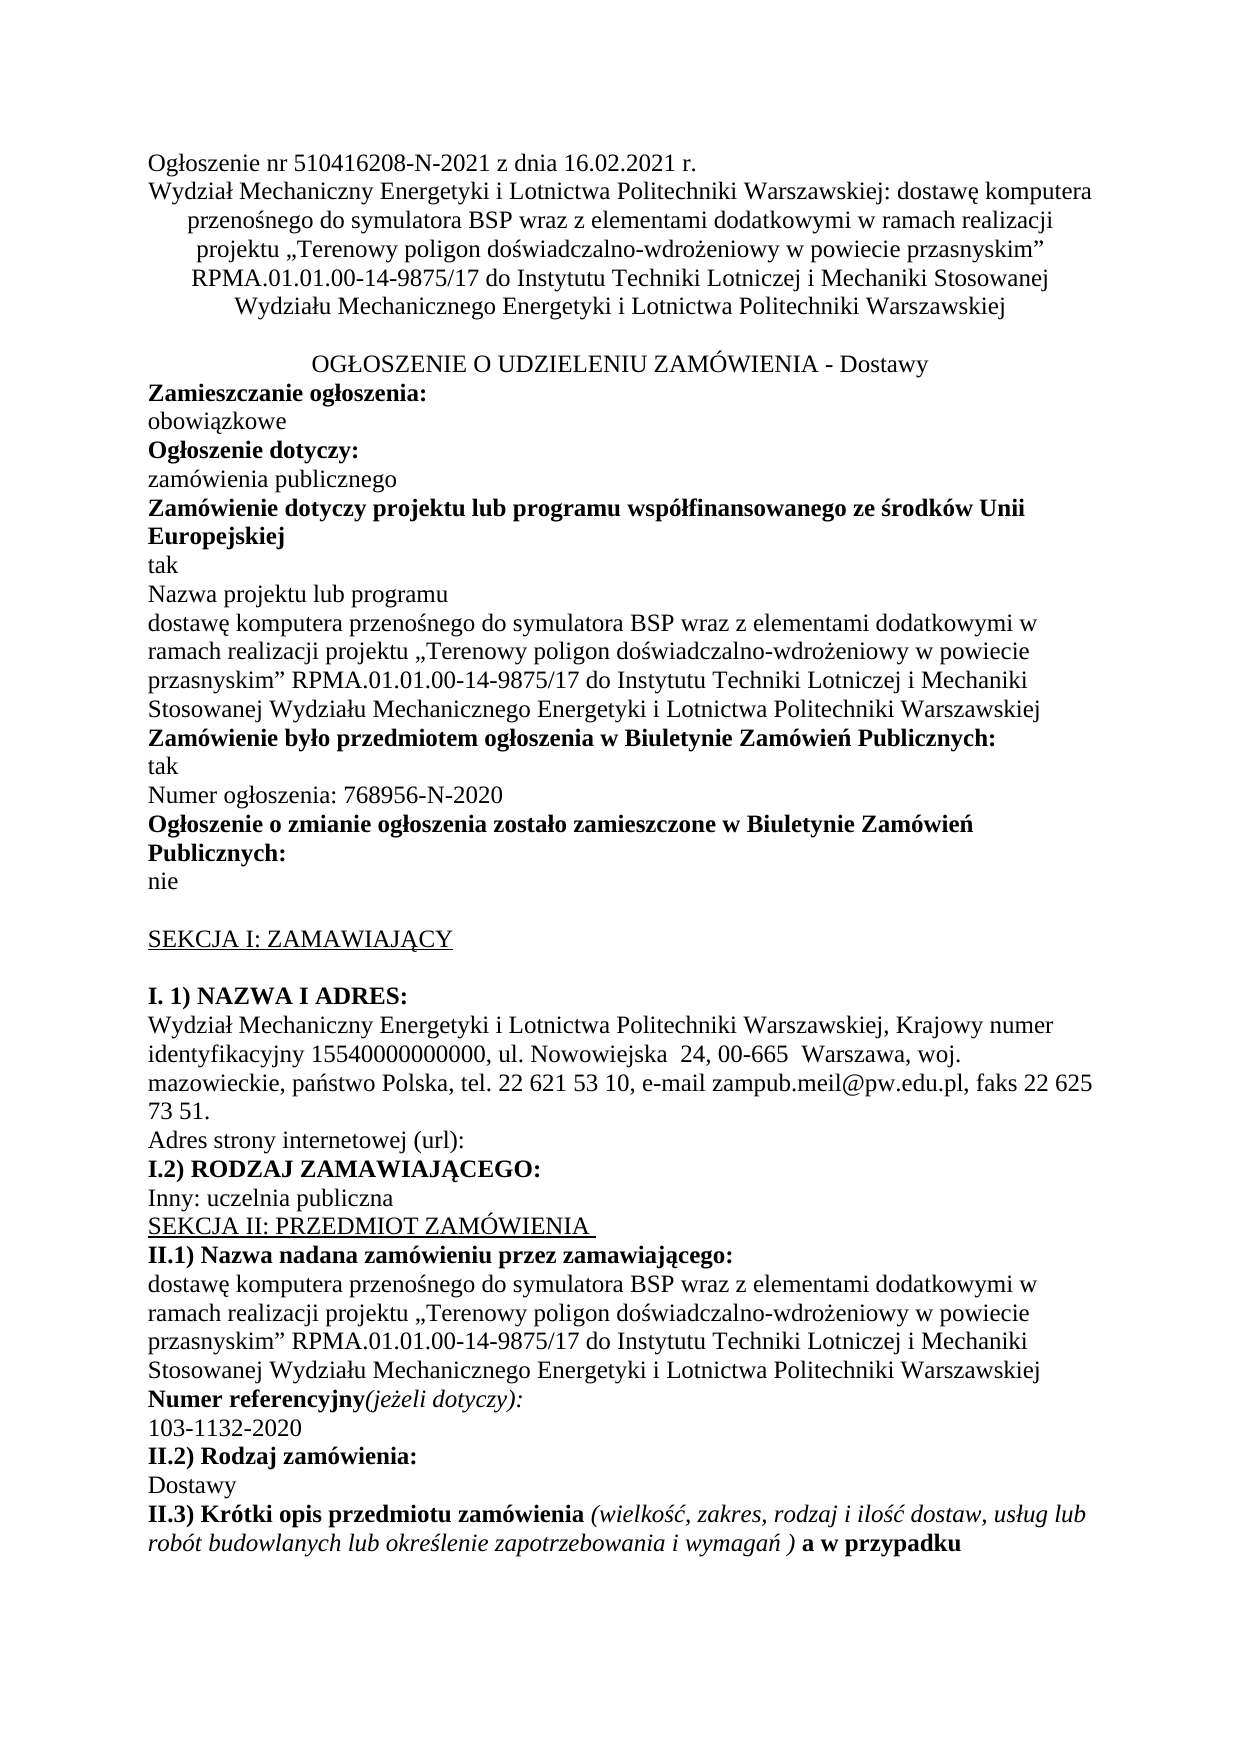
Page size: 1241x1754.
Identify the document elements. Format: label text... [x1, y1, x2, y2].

text zamówienia publicznego [148, 464, 1093, 493]
text SEKCJA II: PRZEDMIOT ZAMÓWIENIA [148, 1211, 1093, 1240]
text Zamówienie dotyczy projektu lub programu współfinansowanego ze środków Unii Europejskiej [148, 493, 1093, 550]
text Numer referencyjny(jeżeli dotyczy): [148, 1384, 1093, 1413]
text II.1) Nazwa nadana zamówieniu przez zamawiającego: [148, 1240, 1093, 1269]
text Zamieszczanie ogłoszenia: [148, 378, 1093, 406]
text obowiązkowe [148, 406, 1093, 435]
text tak Numer ogłoszenia: 768956-N-2020 [148, 751, 1093, 809]
text nie [148, 866, 1093, 895]
text Wydział Mechaniczny Energetyki i Lotnictwa Politechniki Warszawskiej: dostawę komputera przenośnego do symulatora BSP wraz z elementami dodatkowymi w ramach realizacji projektu „Terenowy poligon doświadczalno-wdrożeniowy w powiecie przasnyskim” RPMA.01.01.00-14-9875/17 do Instytutu Techniki Lotniczej i Mechaniki Stosowanej Wydziału Mechanicznego Energetyki i Lotnictwa Politechniki Warszawskiej OGŁOSZENIE O UDZIELENIU ZAMÓWIENIA - Dostawy [148, 176, 1093, 378]
text Wydział Mechaniczny Energetyki i Lotnictwa Politechniki Warszawskiej, Krajowy numer identyfikacyjny 15540000000000, ul. Nowowiejska 24, 00-665 Warszawa, woj. mazowieckie, państwo Polska, tel. 22 621 53 10, e-mail zampub.meil@pw.edu.pl, faks 22 625 73 51. Adres strony internetowej (url): [148, 1010, 1093, 1154]
text I. 1) NAZWA I ADRES: [148, 981, 1093, 1010]
text tak Nazwa projektu lub programu dostawę komputera przenośnego do symulatora BSP wraz z elementami dodatkowymi w ramach realizacji projektu „Terenowy poligon doświadczalno-wdrożeniowy w powiecie przasnyskim” RPMA.01.01.00-14-9875/17 do Instytutu Techniki Lotniczej i Mechaniki Stosowanej Wydziału Mechanicznego Energetyki i Lotnictwa Politechniki Warszawskiej [148, 550, 1093, 723]
text Ogłoszenie o zmianie ogłoszenia zostało zamieszczone w Biuletynie Zamówień Publicznych: [148, 809, 1093, 866]
text Dostawy [148, 1470, 1093, 1499]
text 103-1132-2020 [148, 1413, 1093, 1441]
text Inny: uczelnia publiczna [148, 1183, 1093, 1211]
text SEKCJA I: ZAMAWIAJĄCY [148, 924, 1093, 953]
text II.2) Rodzaj zamówienia: [148, 1441, 1093, 1470]
text Ogłoszenie dotyczy: [148, 435, 1093, 464]
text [148, 1499, 1093, 1556]
text Zamówienie było przedmiotem ogłoszenia w Biuletynie Zamówień Publicznych: [148, 723, 1093, 751]
text Ogłoszenie nr 510416208-N-2021 z dnia 16.02.2021 r. [148, 148, 1093, 176]
text I.2) RODZAJ ZAMAWIAJĄCEGO: [148, 1154, 1093, 1183]
